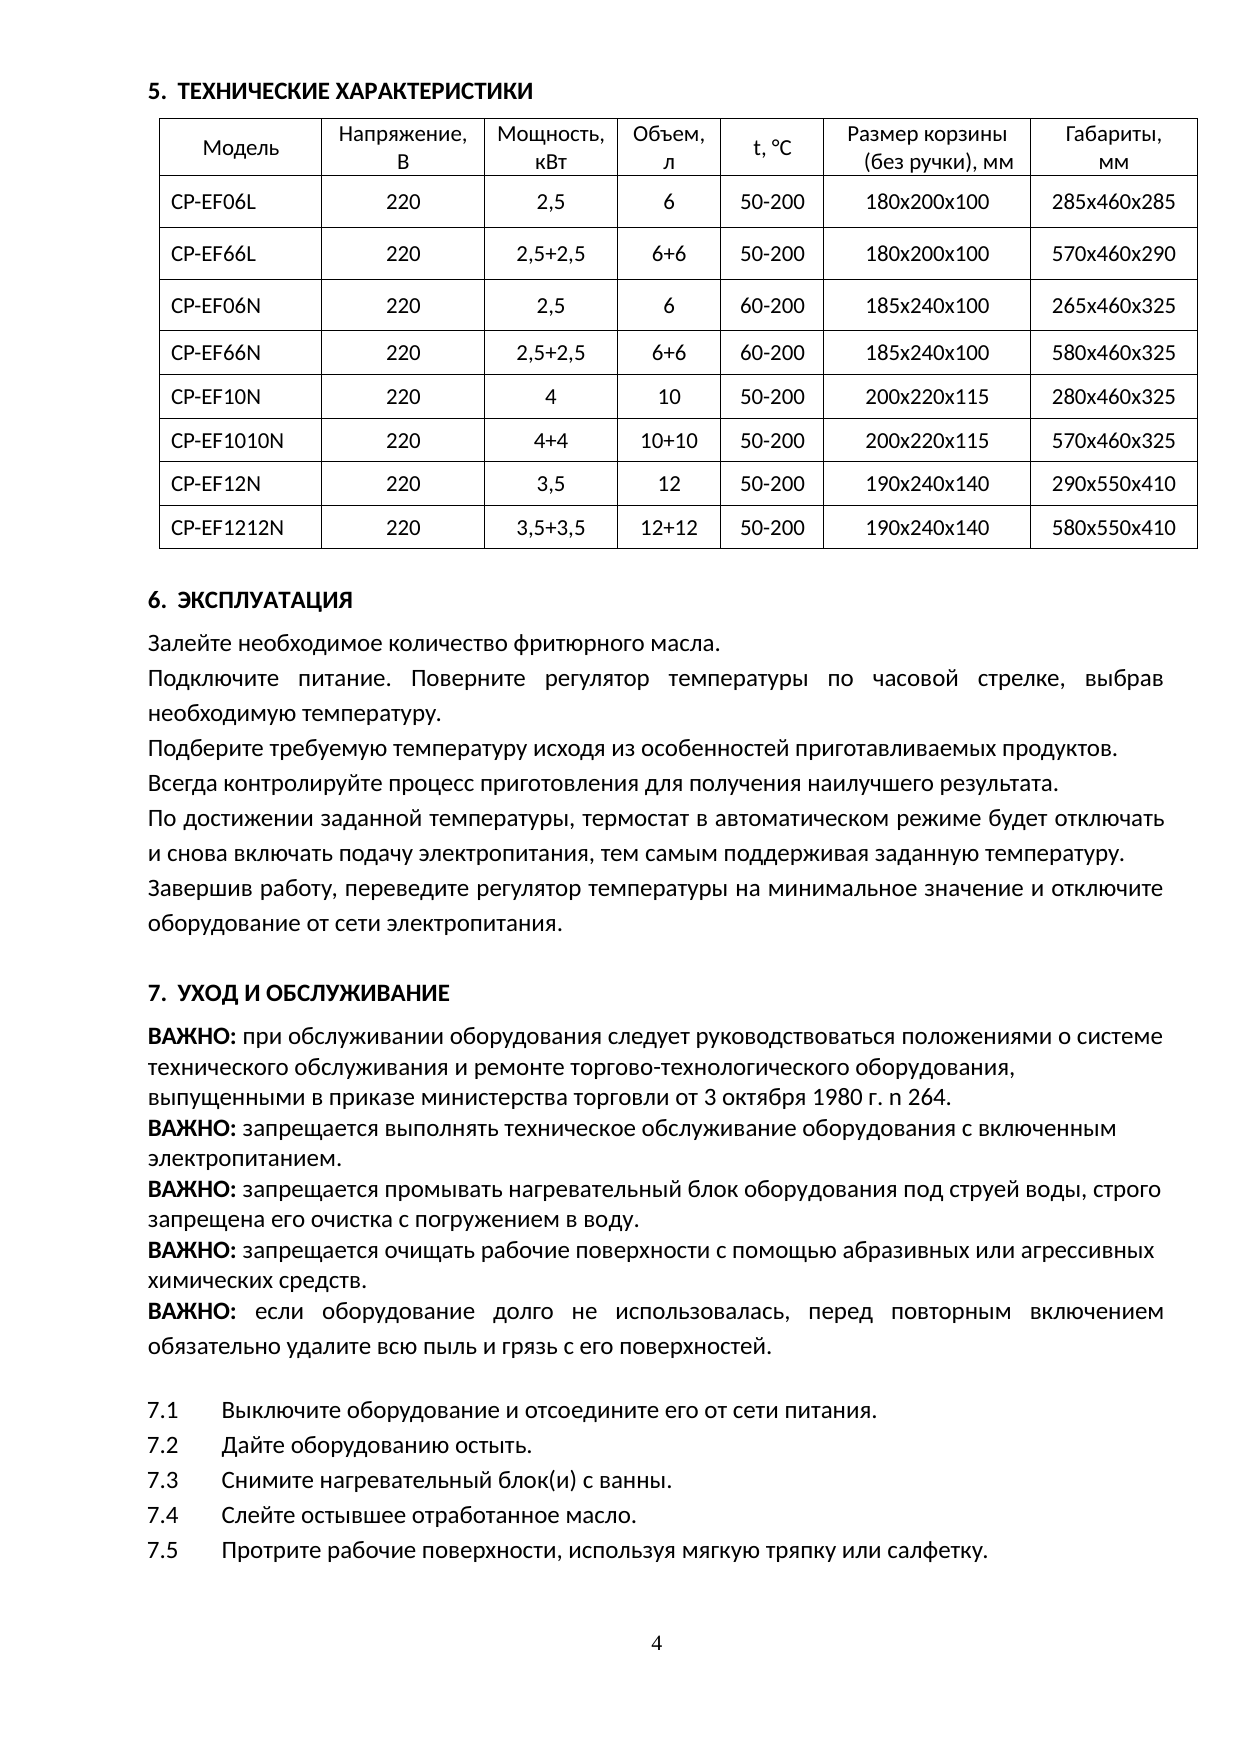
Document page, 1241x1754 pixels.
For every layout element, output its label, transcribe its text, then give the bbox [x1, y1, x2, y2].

table_cell 10+10 [618, 419, 720, 461]
list Подключите питание. Поверните регулятор температуры по часовой стрелке, выбрав необходимую температуру. [148, 662, 1165, 728]
subtitle УХОД И ОБСЛУЖИВАНИЕ [148, 977, 1165, 1008]
table_cell 50-200 [721, 176, 823, 227]
table_cell 220 [322, 228, 484, 278]
table_cell 220 [322, 331, 484, 374]
table_cell 285x460x285 [1031, 176, 1197, 227]
table_header t, °C [721, 119, 823, 175]
table_cell 2,5 [485, 176, 617, 227]
table_cell 12+12 [618, 506, 720, 548]
table_cell 185x240x100 [824, 280, 1030, 330]
table_cell 60-200 [721, 280, 823, 330]
subtitle ЭКСПЛУАТАЦИЯ [148, 584, 1165, 615]
table_cell 50-200 [721, 228, 823, 278]
text ВАЖНО: запрещается очищать рабочие поверхности с помощью абразивных или агрессивных химических средств. [148, 1234, 1165, 1295]
list ВАЖНО: если оборудование долго не использовалась, перед повторным включением обязательно удалите всю пыль и грязь с его поверхностей. [148, 1295, 1165, 1361]
subtitle ТЕХНИЧЕСКИЕ ХАРАКТЕРИСТИКИ [148, 75, 1165, 106]
table_cell 185x240x100 [824, 331, 1030, 374]
list Подберите требуемую температуру исходя из особенностей приготавливаемых продуктов. [148, 732, 1165, 763]
list Залейте необходимое количество фритюрного масла. [148, 627, 1165, 658]
list Протрите рабочие поверхности, используя мягкую тряпку или салфетку. [147, 1534, 1165, 1564]
list Снимите нагревательный блок(и) с ванны. [147, 1464, 1165, 1494]
table_cell 200x220x115 [824, 375, 1030, 417]
table_cell 220 [322, 462, 484, 505]
table_cell CP-EF1212N [160, 506, 321, 548]
table_cell CP-EF66L [160, 228, 321, 278]
table_cell 190x240x140 [824, 506, 1030, 548]
list Всегда контролируйте процесс приготовления для получения наилучшего результата. [148, 767, 1165, 798]
table_cell CP-EF1010N [160, 419, 321, 461]
table_cell 2,5+2,5 [485, 228, 617, 278]
table_header Модель [160, 119, 321, 175]
table_cell 220 [322, 506, 484, 548]
table_cell 180x200x100 [824, 176, 1030, 227]
table_cell 50-200 [721, 419, 823, 461]
table_cell 190x240x140 [824, 462, 1030, 505]
table_cell 6+6 [618, 228, 720, 278]
table_cell 3,5+3,5 [485, 506, 617, 548]
table_cell 10 [618, 375, 720, 417]
table_cell 2,5 [485, 280, 617, 330]
table_cell 4+4 [485, 419, 617, 461]
table_cell CP-EF06L [160, 176, 321, 227]
table_cell 50-200 [721, 375, 823, 417]
table_cell 220 [322, 280, 484, 330]
text ВАЖНО: запрещается промывать нагревательный блок оборудования под струей воды, строго запрещена его очистка с погружением в воду. [148, 1173, 1165, 1234]
table_cell CP-EF10N [160, 375, 321, 417]
list Дайте оборудованию остыть. [147, 1429, 1165, 1459]
table_cell 50-200 [721, 462, 823, 505]
table_cell 570x460x325 [1031, 419, 1197, 461]
table_cell 220 [322, 176, 484, 227]
table_cell 3,5 [485, 462, 617, 505]
table_cell 12 [618, 462, 720, 505]
table_cell 6 [618, 176, 720, 227]
text ВАЖНО: при обслуживании оборудования следует руководствоваться положениями о системе технического обслуживания и ремонте торгово-технологического оборудования, выпущенными в приказе министерства торговли от 3 октября 1980 г. n 264. [148, 1020, 1165, 1112]
table_cell 50-200 [721, 506, 823, 548]
table_cell 265x460x325 [1031, 280, 1197, 330]
table_cell 2,5+2,5 [485, 331, 617, 374]
list Слейте остывшее отработанное масло. [147, 1499, 1165, 1529]
table_cell 570x460x290 [1031, 228, 1197, 278]
table_cell 6 [618, 280, 720, 330]
table_cell 60-200 [721, 331, 823, 374]
table_header Размер корзины (без ручки), мм [824, 119, 1030, 175]
table_cell 290x550x410 [1031, 462, 1197, 505]
table_cell 280x460x325 [1031, 375, 1197, 417]
list По достижении заданной температуры, термостат в автоматическом режиме будет отключать и снова включать подачу электропитания, тем самым поддерживая заданную температуру. [148, 802, 1165, 868]
table_header Напряжение, В [322, 119, 484, 175]
table_header Объем, л [618, 119, 720, 175]
table_cell CP-EF06N [160, 280, 321, 330]
table_header Мощность, кВт [485, 119, 617, 175]
table_header Габариты, мм [1031, 119, 1197, 175]
table_cell 580x460x325 [1031, 331, 1197, 374]
table_cell 220 [322, 419, 484, 461]
table_cell 220 [322, 375, 484, 417]
table_cell 180x200x100 [824, 228, 1030, 278]
list Завершив работу, переведите регулятор температуры на минимальное значение и отключите оборудование от сети электропитания. [148, 872, 1165, 938]
table_cell 6+6 [618, 331, 720, 374]
list Выключите оборудование и отсоедините его от сети питания. [147, 1394, 1165, 1424]
table_cell CP-EF66N [160, 331, 321, 374]
table_cell 580x550x410 [1031, 506, 1197, 548]
table_cell 200x220x115 [824, 419, 1030, 461]
table_cell CP-EF12N [160, 462, 321, 505]
text ВАЖНО: запрещается выполнять техническое обслуживание оборудования с включенным электропитанием. [148, 1112, 1165, 1173]
table_cell 4 [485, 375, 617, 417]
